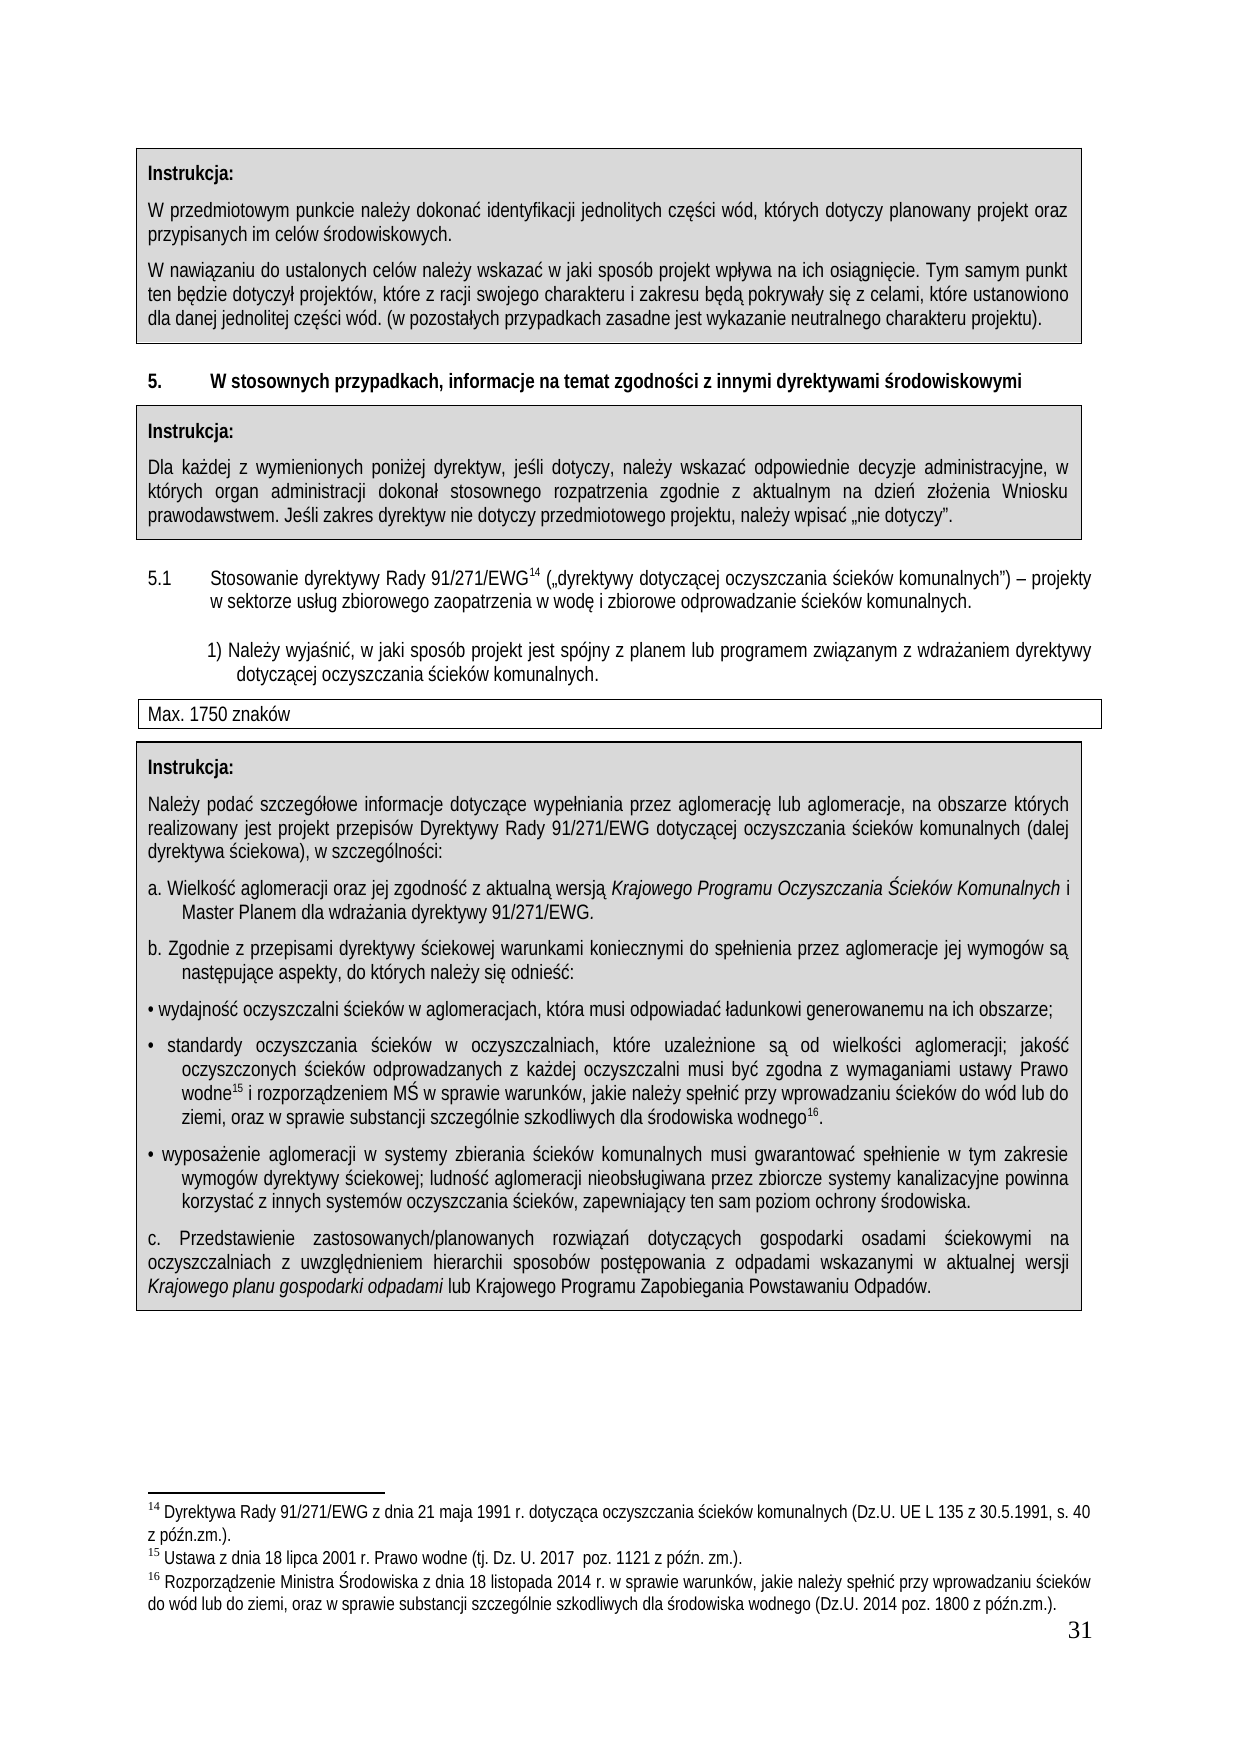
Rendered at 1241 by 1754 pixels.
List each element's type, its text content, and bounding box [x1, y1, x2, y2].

table_header Instrukcja: Dla każdej z wymienionych poniżej dyrektyw, jeśli dotyczy, należy wskazać odpowiednie decyzje administracyjne, w których organ administracji dokonał stosownego rozpatrzenia zgodnie z aktualnym na dzień złożenia Wniosku prawodawstwem. Jeśli zakres dyrektyw nie dotyczy przedmiotowego projektu, należy wpisać „nie dotyczy”. [137, 406, 1081, 539]
text 5. W stosownych przypadkach, informacje na temat zgodności z innymi dyrektywami środowiskowymi [148, 368, 1092, 392]
table_header Instrukcja: Należy podać szczegółowe informacje dotyczące wypełniania przez aglomerację lub aglomeracje, na obszarze których realizowany jest projekt przepisów Dyrektywy Rady 91/271/EWG dotyczącej oczyszczania ścieków komunalnych (dalej dyrektywa ściekowa), w szczególności: a. Wielkość aglomeracji oraz jej zgodność z aktualną wersją Krajowego Programu Oczyszczania Ścieków Komunalnych i Master Planem dla wdrażania dyrektywy 91/271/EWG. b. Zgodnie z przepisami dyrektywy ściekowej warunkami koniecznymi do spełnienia przez aglomeracje jej wymogów są następujące aspekty, do których należy się odnieść: • wydajność oczyszczalni ścieków w aglomeracjach, która musi odpowiadać ładunkowi generowanemu na ich obszarze; • standardy oczyszczania ścieków w oczyszczalniach, które uzależnione są od wielkości aglomeracji; jakość oczyszczonych ścieków odprowadzanych z każdej oczyszczalni musi być zgodna z wymaganiami ustawy Prawo wodne i rozporządzeniem MŚ w sprawie warunków, jakie należy spełnić przy wprowadzaniu ścieków do wód lub do ziemi, oraz w sprawie substancji szczególnie szkodliwych dla środowiska wodnego. • wyposażenie aglomeracji w systemy zbierania ścieków komunalnych musi gwarantować spełnienie w tym zakresie wymogów dyrektywy ściekowej; ludność aglomeracji nieobsługiwana przez zbiorcze systemy kanalizacyjne powinna korzystać z innych systemów oczyszczania ścieków, zapewniający ten sam poziom ochrony środowiska. c. Przedstawienie zastosowanych/planowanych rozwiązań dotyczących gospodarki osadami ściekowymi na oczyszczalniach z uwzględnieniem hierarchii sposobów postępowania z odpadami wskazanymi w aktualnej wersji Krajowego planu gospodarki odpadami lub Krajowego Programu Zapobiegania Powstawaniu Odpadów. [137, 743, 1081, 1310]
table_header Instrukcja: W przedmiotowym punkcie należy dokonać identyfikacji jednolitych części wód, których dotyczy planowany projekt oraz przypisanych im celów środowiskowych. W nawiązaniu do ustalonych celów należy wskazać w jaki sposób projekt wpływa na ich osiągnięcie. Tym samym punkt ten będzie dotyczył projektów, które z racji swojego charakteru i zakresu będą pokrywały się z celami, które ustanowiono dla danej jednolitej części wód. (w pozostałych przypadkach zasadne jest wykazanie neutralnego charakteru projektu). [137, 149, 1081, 342]
text 5.1 Stosowanie dyrektywy Rady 91/271/EWG („dyrektywy dotyczącej oczyszczania ścieków komunalnych”) – projekty w sektorze usług zbiorowego zaopatrzenia w wodę i zbiorowe odprowadzanie ścieków komunalnych. [148, 565, 1092, 613]
text 1) Należy wyjaśnić, w jaki sposób projekt jest spójny z planem lub programem związanym z wdrażaniem dyrektywy dotyczącej oczyszczania ścieków komunalnych. [207, 638, 1092, 686]
text Max. 1750 znaków [139, 700, 1101, 728]
